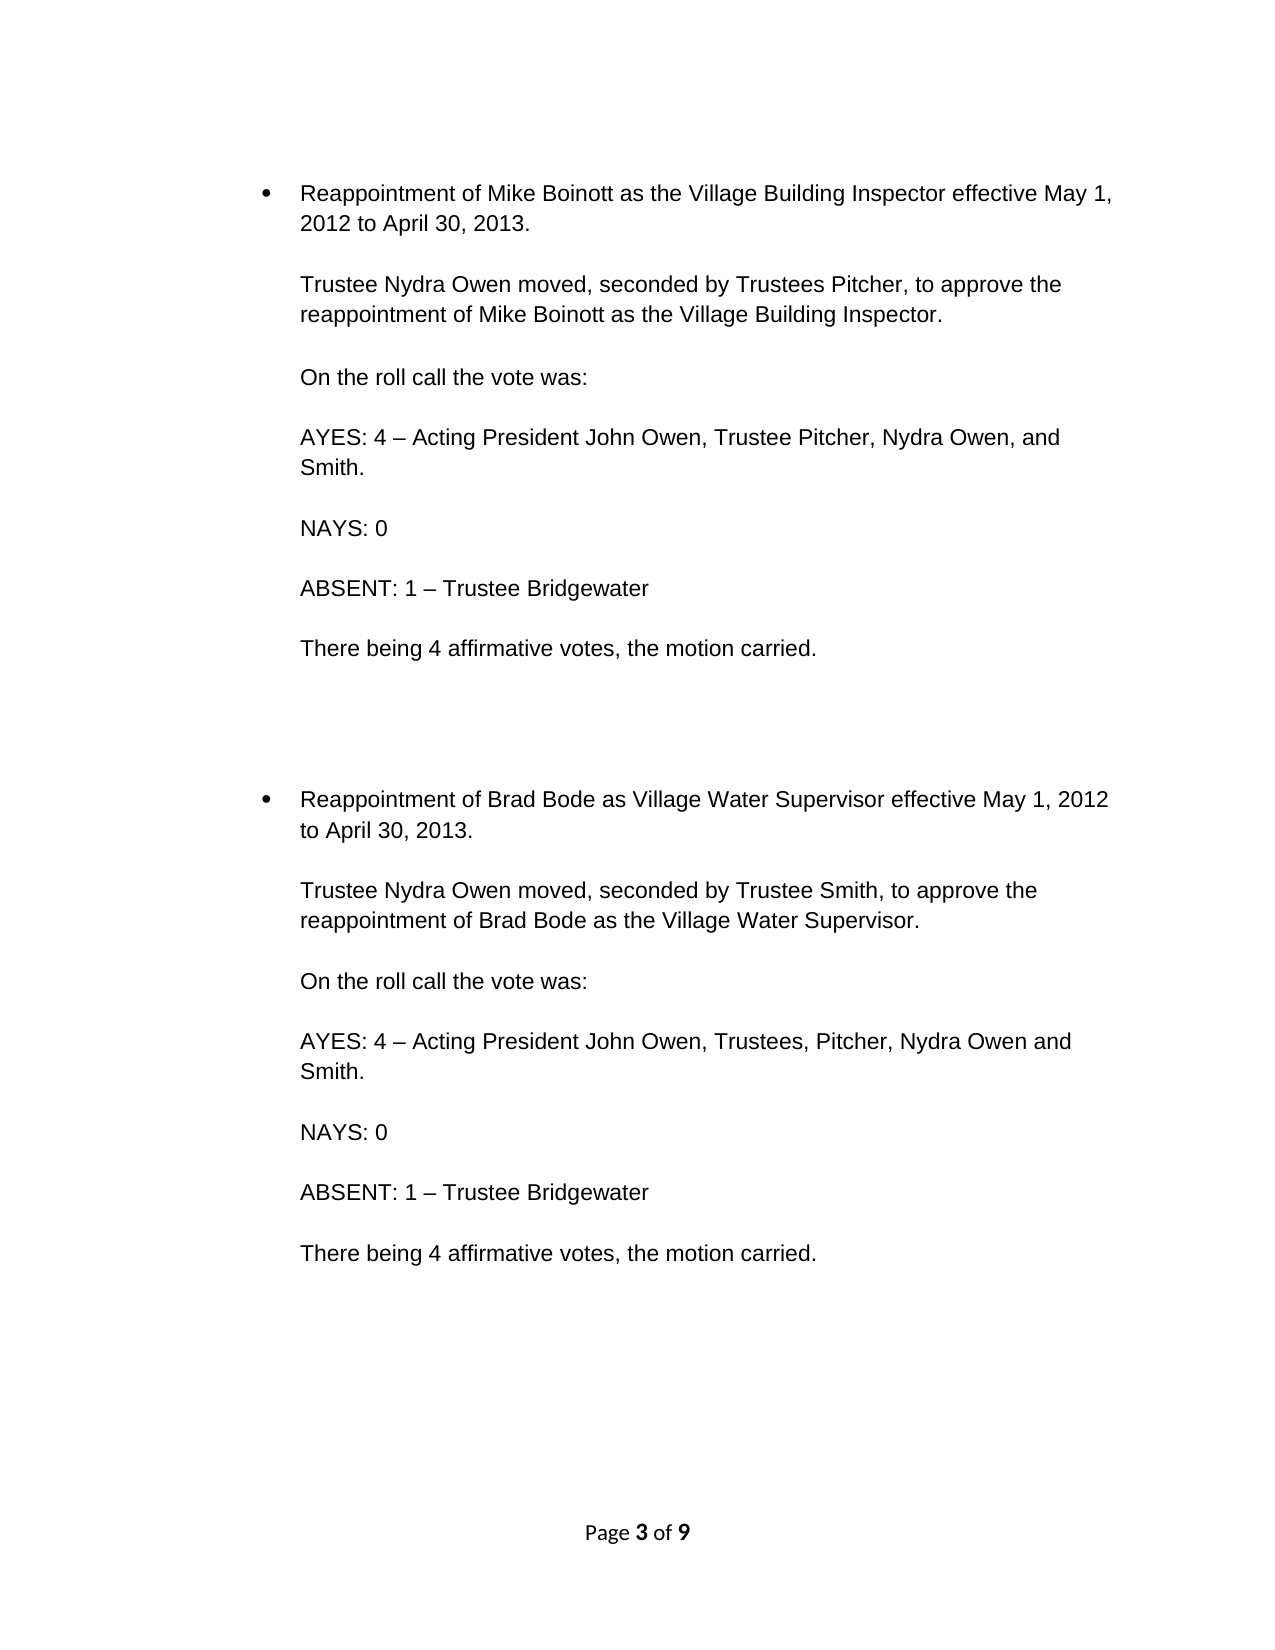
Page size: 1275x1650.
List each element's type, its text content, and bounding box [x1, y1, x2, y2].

list Trustee Nydra Owen moved, seconded by Trustee Smith, to approve the reappointment of Brad Bode as the Village Water Supervisor. [300, 877, 1125, 933]
list ABSENT: 1 – Trustee Bridgewater [300, 575, 1125, 601]
list NAYS: 0 [300, 514, 1125, 541]
list Reappointment of Brad Bode as Village Water Supervisor effective May 1, 2012 to April 30, 2013. [262, 786, 1125, 843]
list ABSENT: 1 – Trustee Bridgewater [300, 1179, 1125, 1205]
list AYES: 4 – Acting President John Owen, Trustee Pitcher, Nydra Owen, and Smith. [300, 424, 1125, 480]
list On the roll call the vote was: [300, 363, 1125, 390]
list There being 4 affirmative votes, the motion carried. [300, 1239, 1125, 1266]
list There being 4 affirmative votes, the motion carried. [300, 635, 1125, 662]
list AYES: 4 – Acting President John Owen, Trustees, Pitcher, Nydra Owen and Smith. [300, 1028, 1125, 1084]
list NAYS: 0 [300, 1119, 1125, 1145]
list Reappointment of Mike Boinott as the Village Building Inspector effective May 1, 2012 to April 30, 2013. [262, 180, 1125, 237]
list Trustee Nydra Owen moved, seconded by Trustees Pitcher, to approve the reappointment of Mike Boinott as the Village Building Inspector. [300, 271, 1125, 327]
list On the roll call the vote was: [300, 968, 1125, 994]
